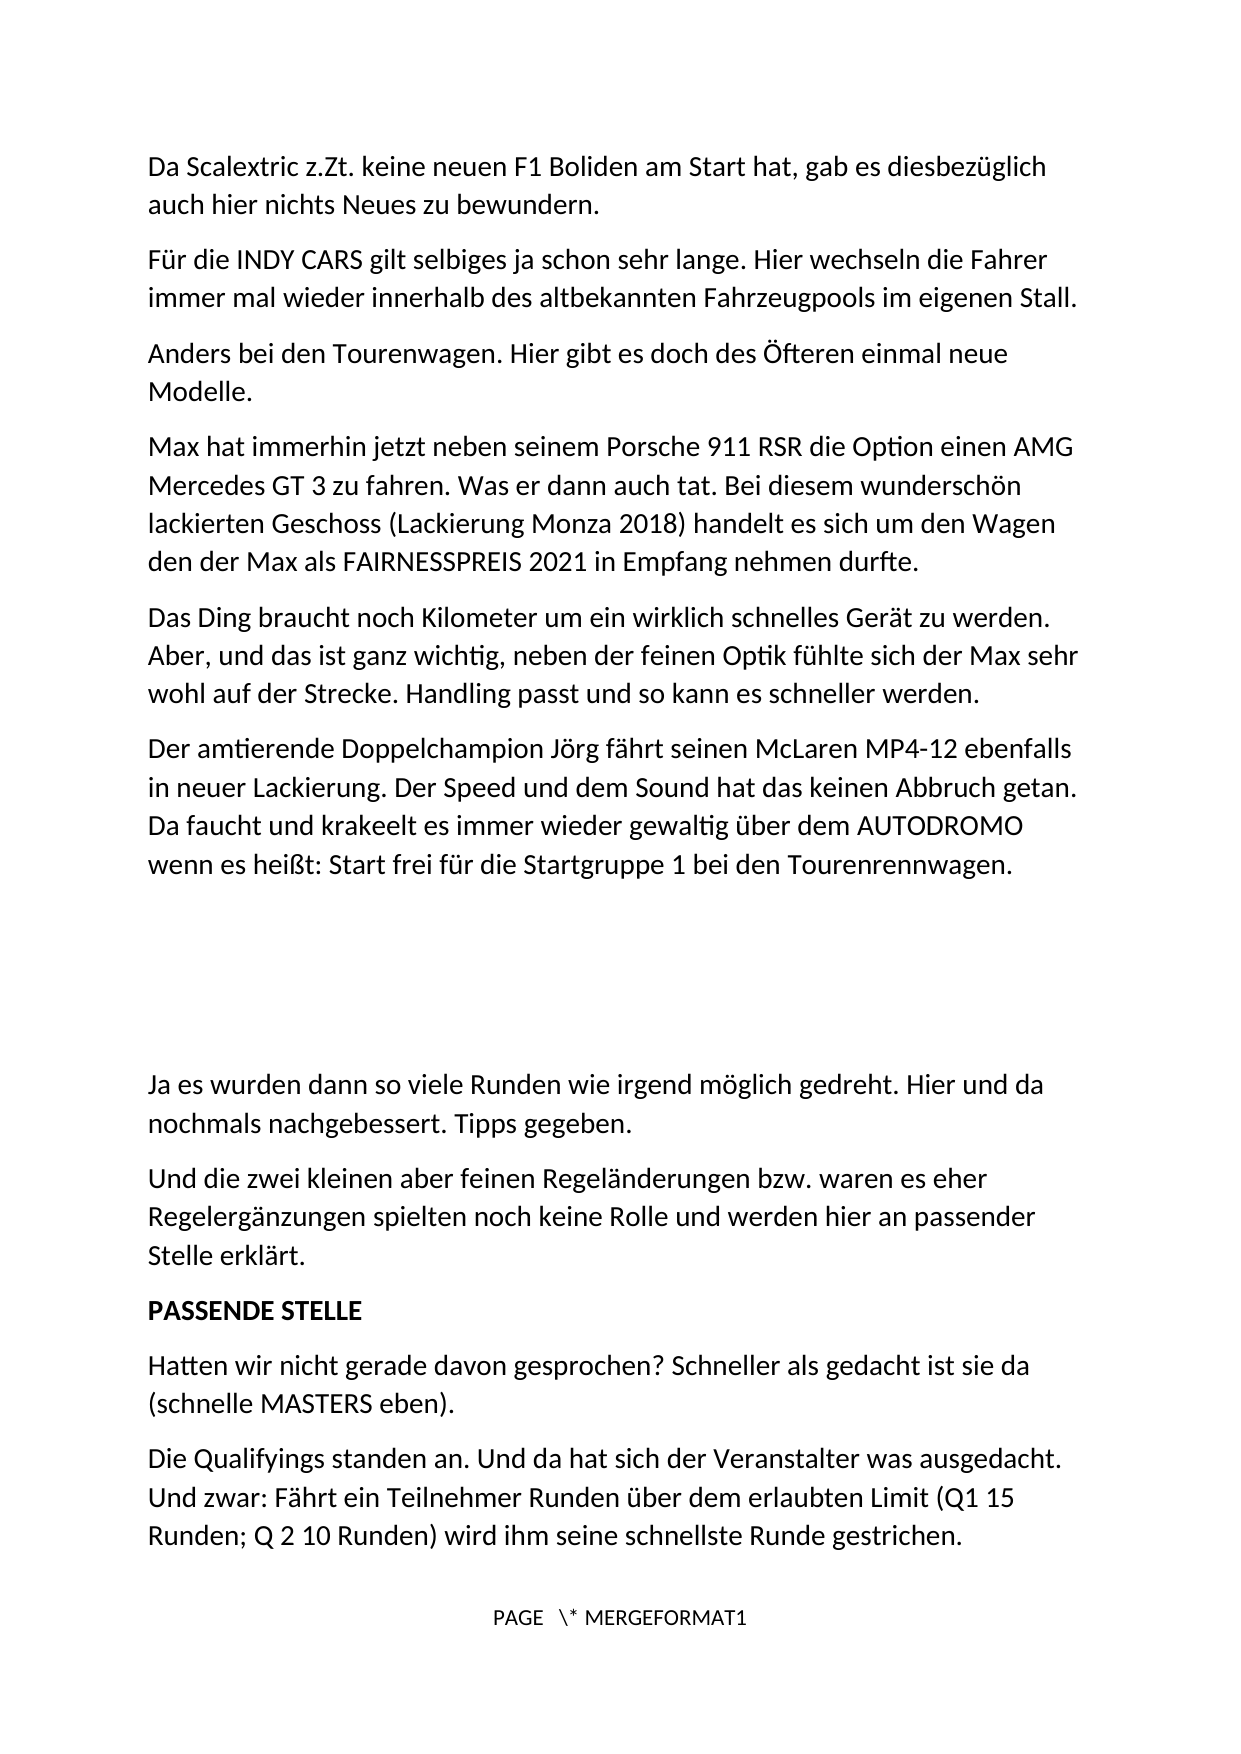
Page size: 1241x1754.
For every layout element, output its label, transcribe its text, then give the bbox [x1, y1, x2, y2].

text Und die zwei kleinen aber feinen Regeländerungen bzw. waren es eher Regelergänzungen spielten noch keine Rolle und werden hier an passender Stelle erklärt. [148, 1160, 1093, 1272]
text Max hat immerhin jetzt neben seinem Porsche 911 RSR die Option einen AMG Mercedes GT 3 zu fahren. Was er dann auch tat. Bei diesem wunderschön lackierten Geschoss (Lackierung Monza 2018) handelt es sich um den Wagen den der Max als FAIRNESSPREIS 2021 in Empfang nehmen durfte. [148, 428, 1093, 579]
text Das Ding braucht noch Kilometer um ein wirklich schnelles Gerät zu werden. Aber, und das ist ganz wichtig, neben der feinen Optik fühlte sich der Max sehr wohl auf der Strecke. Handling passt und so kann es schneller werden. [148, 599, 1093, 711]
text Hatten wir nicht gerade davon gesprochen? Schneller als gedacht ist sie da (schnelle MASTERS eben). [148, 1347, 1093, 1421]
text Die Qualifyings standen an. Und da hat sich der Veranstalter was ausgedacht. Und zwar: Fährt ein Teilnehmer Runden über dem erlaubten Limit (Q1 15 Runden; Q 2 10 Runden) wird ihm seine schnellste Runde gestrichen. [148, 1441, 1093, 1553]
text Für die INDY CARS gilt selbiges ja schon sehr lange. Hier wechseln die Fahrer immer mal wieder innerhalb des altbekannten Fahrzeugpools im eigenen Stall. [148, 241, 1093, 315]
text Ja es wurden dann so viele Runden wie irgend möglich gedreht. Hier und da nochmals nachgebessert. Tipps gegeben. [148, 1066, 1093, 1140]
text Der amtierende Doppelchampion Jörg fährt seinen McLaren MP4-12 ebenfalls in neuer Lackierung. Der Speed und dem Sound hat das keinen Abbruch getan. Da faucht und krakeelt es immer wieder gewaltig über dem AUTODROMO wenn es heißt: Start frei für die Startgruppe 1 bei den Tourenrennwagen. [148, 731, 1093, 882]
text PASSENDE STELLE [148, 1292, 1093, 1327]
text Anders bei den Tourenwagen. Hier gibt es doch des Öfteren einmal neue Modelle. [148, 335, 1093, 409]
text Da Scalextric z.Zt. keine neuen F1 Boliden am Start hat, gab es diesbezüglich auch hier nichts Neues zu bewundern. [148, 148, 1093, 222]
